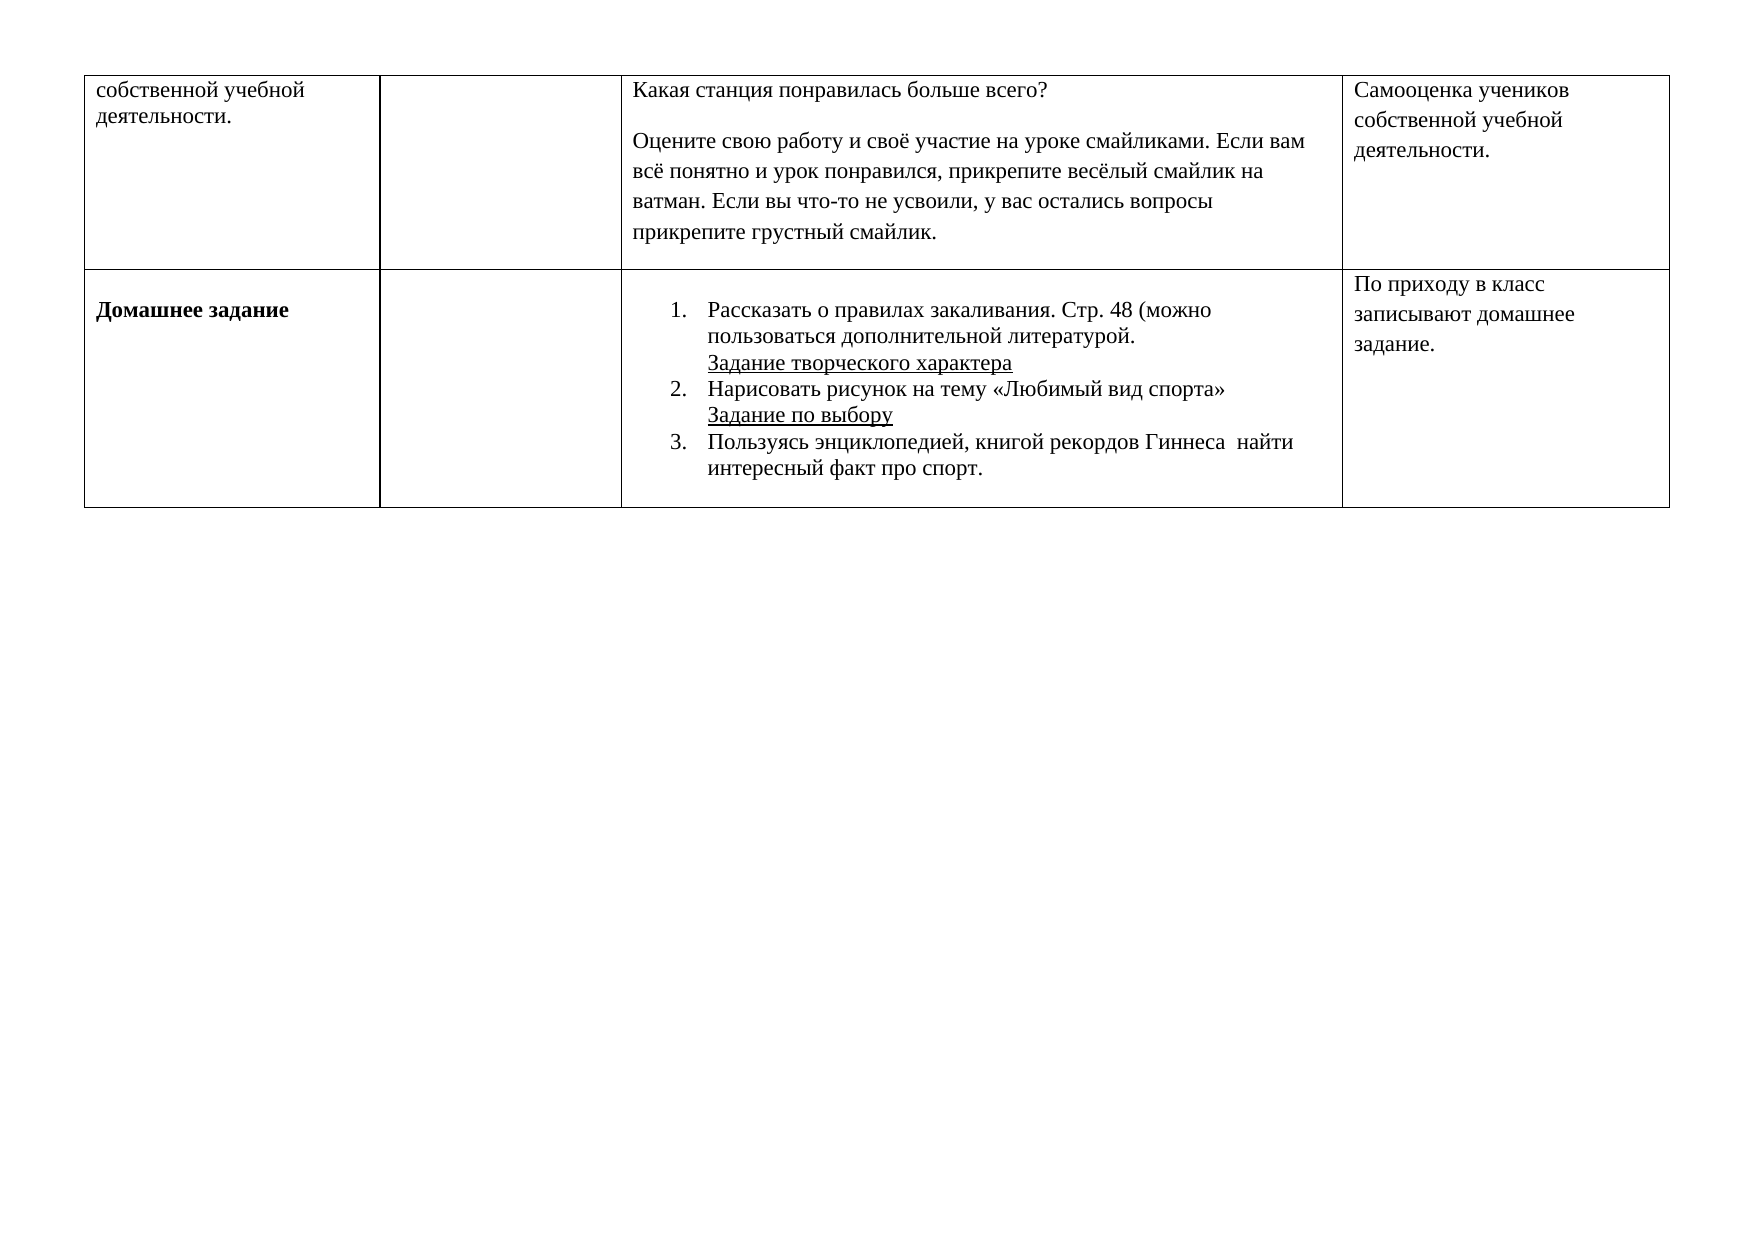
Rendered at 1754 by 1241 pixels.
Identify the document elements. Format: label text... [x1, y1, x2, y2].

table_cell Домашнее задание [85, 270, 379, 507]
table_cell По приходу в класс записывают домашнее задание. [1343, 270, 1669, 507]
table_cell [381, 76, 621, 269]
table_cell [622, 76, 1342, 269]
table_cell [85, 76, 379, 269]
table_cell Рассказать о правилах закаливания. Стр. 48 (можно пользоваться дополнительной литературой. Задание творческого характера Нарисовать рисунок на тему «Любимый вид спорта» Задание по выбору Пользуясь энциклопедией, книгой рекордов Гиннеса найти интересный факт про спорт. [622, 270, 1342, 507]
table_cell [381, 270, 621, 507]
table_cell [1343, 76, 1669, 269]
